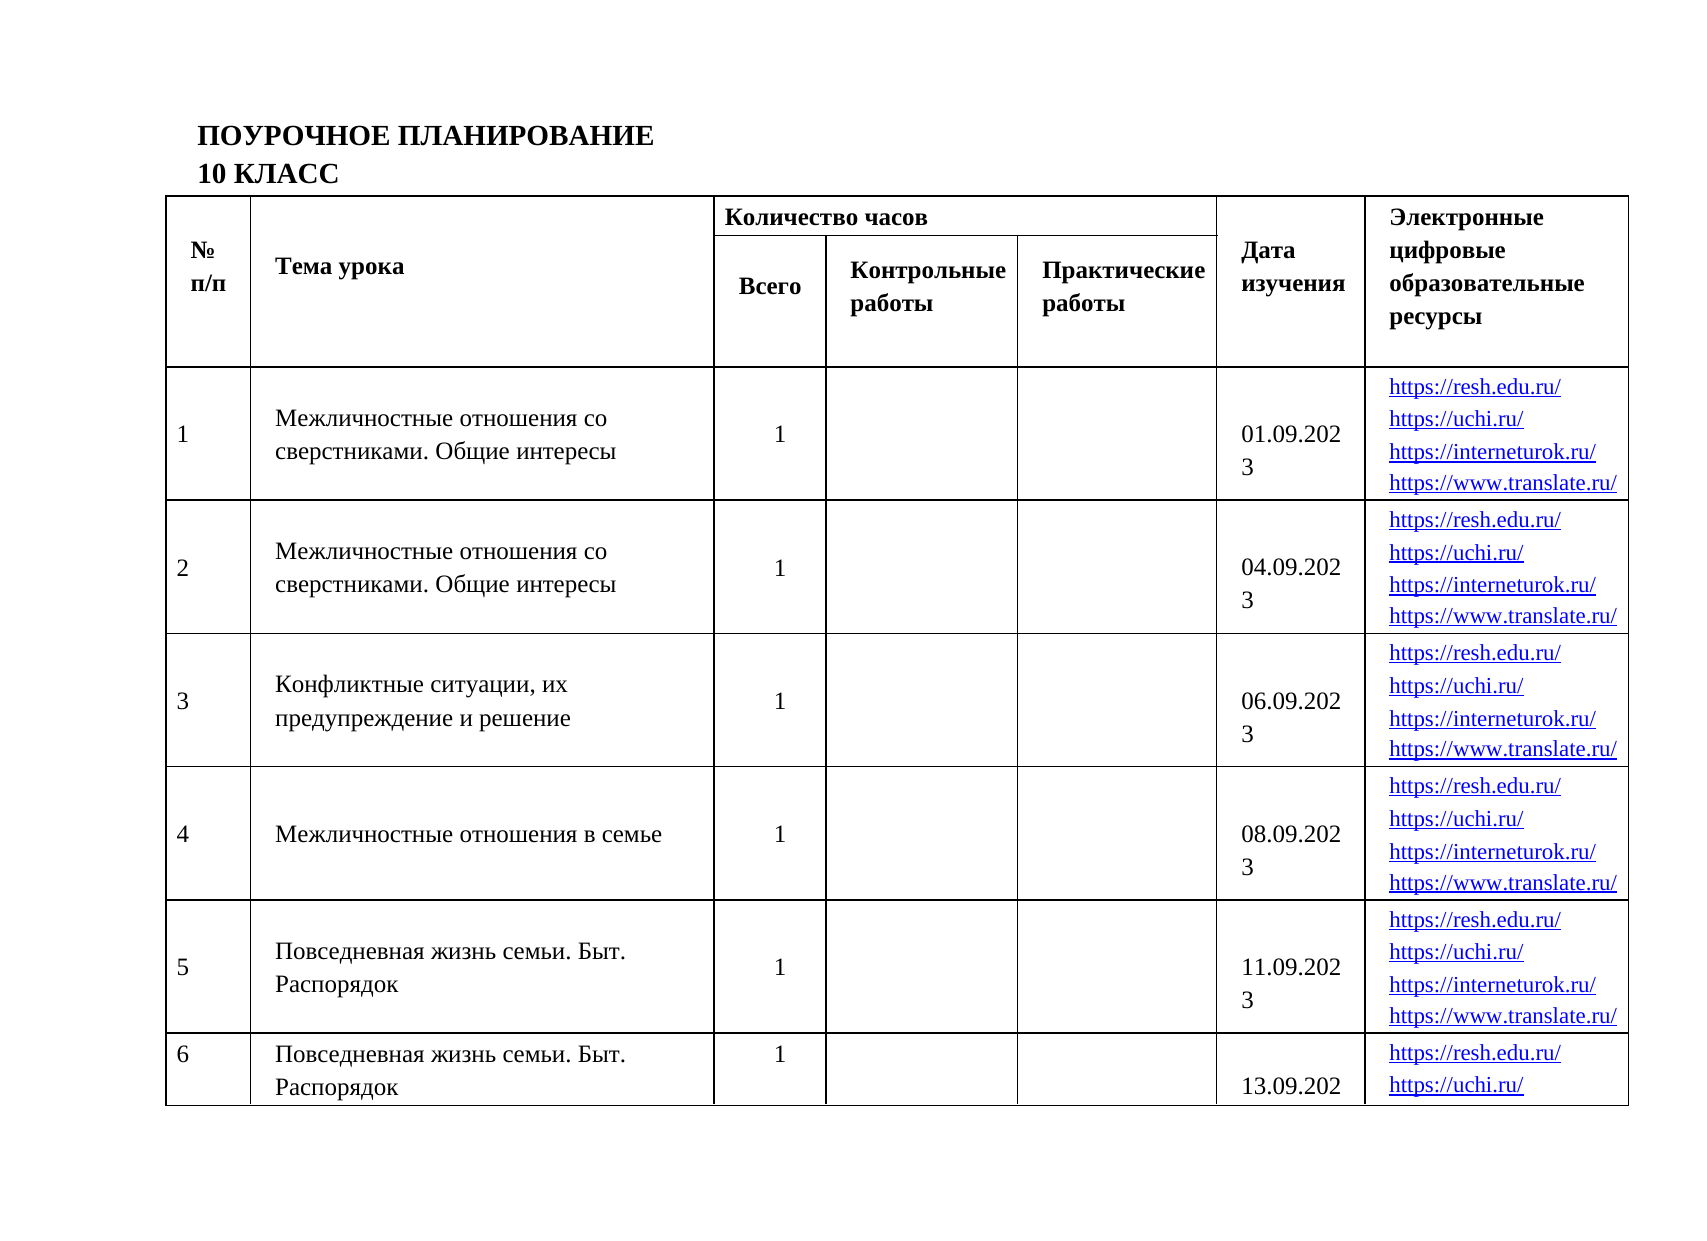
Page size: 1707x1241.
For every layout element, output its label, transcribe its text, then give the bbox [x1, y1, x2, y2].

table_cell 5 [167, 901, 250, 1032]
text 10 КЛАСС [190, 157, 1618, 190]
table_cell 1 [715, 901, 825, 1032]
table_cell https://resh.edu.ru/ https://uchi.ru/ https://interneturok.ru/ https://www.translate.ru/ [1366, 501, 1628, 632]
table_cell 1 [715, 501, 825, 632]
table_cell Межличностные отношения со сверстниками. Общие интересы [251, 368, 713, 499]
table_cell 4 [167, 767, 250, 899]
table_cell 11.09.2023 [1217, 901, 1364, 1032]
table_cell Межличностные отношения со сверстниками. Общие интересы [251, 501, 713, 632]
table_cell 6 [167, 1034, 250, 1104]
table_cell 08.09.2023 [1217, 767, 1364, 899]
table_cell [1366, 1034, 1628, 1104]
table_cell [827, 1034, 1017, 1104]
table_cell 1 [167, 368, 250, 499]
table_cell 1 [715, 1034, 825, 1104]
table_cell 1 [715, 368, 825, 499]
table_cell 1 [715, 767, 825, 899]
table_header № п/п [167, 197, 250, 366]
table_cell 2 [167, 501, 250, 632]
table_cell Всего [715, 236, 825, 366]
table_cell [1018, 767, 1216, 899]
table_cell https://resh.edu.ru/ https://uchi.ru/ https://interneturok.ru/ https://www.translate.ru/ [1366, 634, 1628, 766]
table_cell [827, 634, 1017, 766]
table_header Тема урока [251, 197, 713, 366]
table_cell [1018, 368, 1216, 499]
table_header Дата изучения [1217, 197, 1364, 366]
table_cell Межличностные отношения в семье [251, 767, 713, 899]
table_cell Контрольные работы [827, 236, 1017, 366]
table_cell [827, 767, 1017, 899]
table_header Количество часов [715, 197, 1216, 234]
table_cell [251, 901, 713, 1032]
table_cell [251, 1034, 713, 1104]
table_cell [827, 368, 1017, 499]
table_cell [1018, 1034, 1216, 1104]
table_cell 04.09.2023 [1217, 501, 1364, 632]
table_cell https://resh.edu.ru/ https://uchi.ru/ https://interneturok.ru/ https://www.translate.ru/ [1366, 767, 1628, 899]
table_cell [1018, 634, 1216, 766]
table_header Электронные цифровые образовательные ресурсы [1366, 197, 1628, 366]
table_cell 3 [167, 634, 250, 766]
table_cell [1018, 501, 1216, 632]
table_cell Конфликтные ситуации, их предупреждение и решение [251, 634, 713, 766]
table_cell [1366, 901, 1628, 1032]
table_cell [1018, 901, 1216, 1032]
table_cell 06.09.2023 [1217, 634, 1364, 766]
text ПОУРОЧНОЕ ПЛАНИРОВАНИЕ [190, 118, 1618, 152]
table_cell 01.09.2023 [1217, 368, 1364, 499]
table_cell 1 [715, 634, 825, 766]
table_cell [827, 501, 1017, 632]
table_cell Практические работы [1018, 236, 1216, 366]
table_cell 13.09.2023 [1217, 1034, 1364, 1104]
table_cell [827, 901, 1017, 1032]
table_cell https://resh.edu.ru/ https://uchi.ru/ https://interneturok.ru/ https://www.translate.ru/ [1366, 368, 1628, 499]
